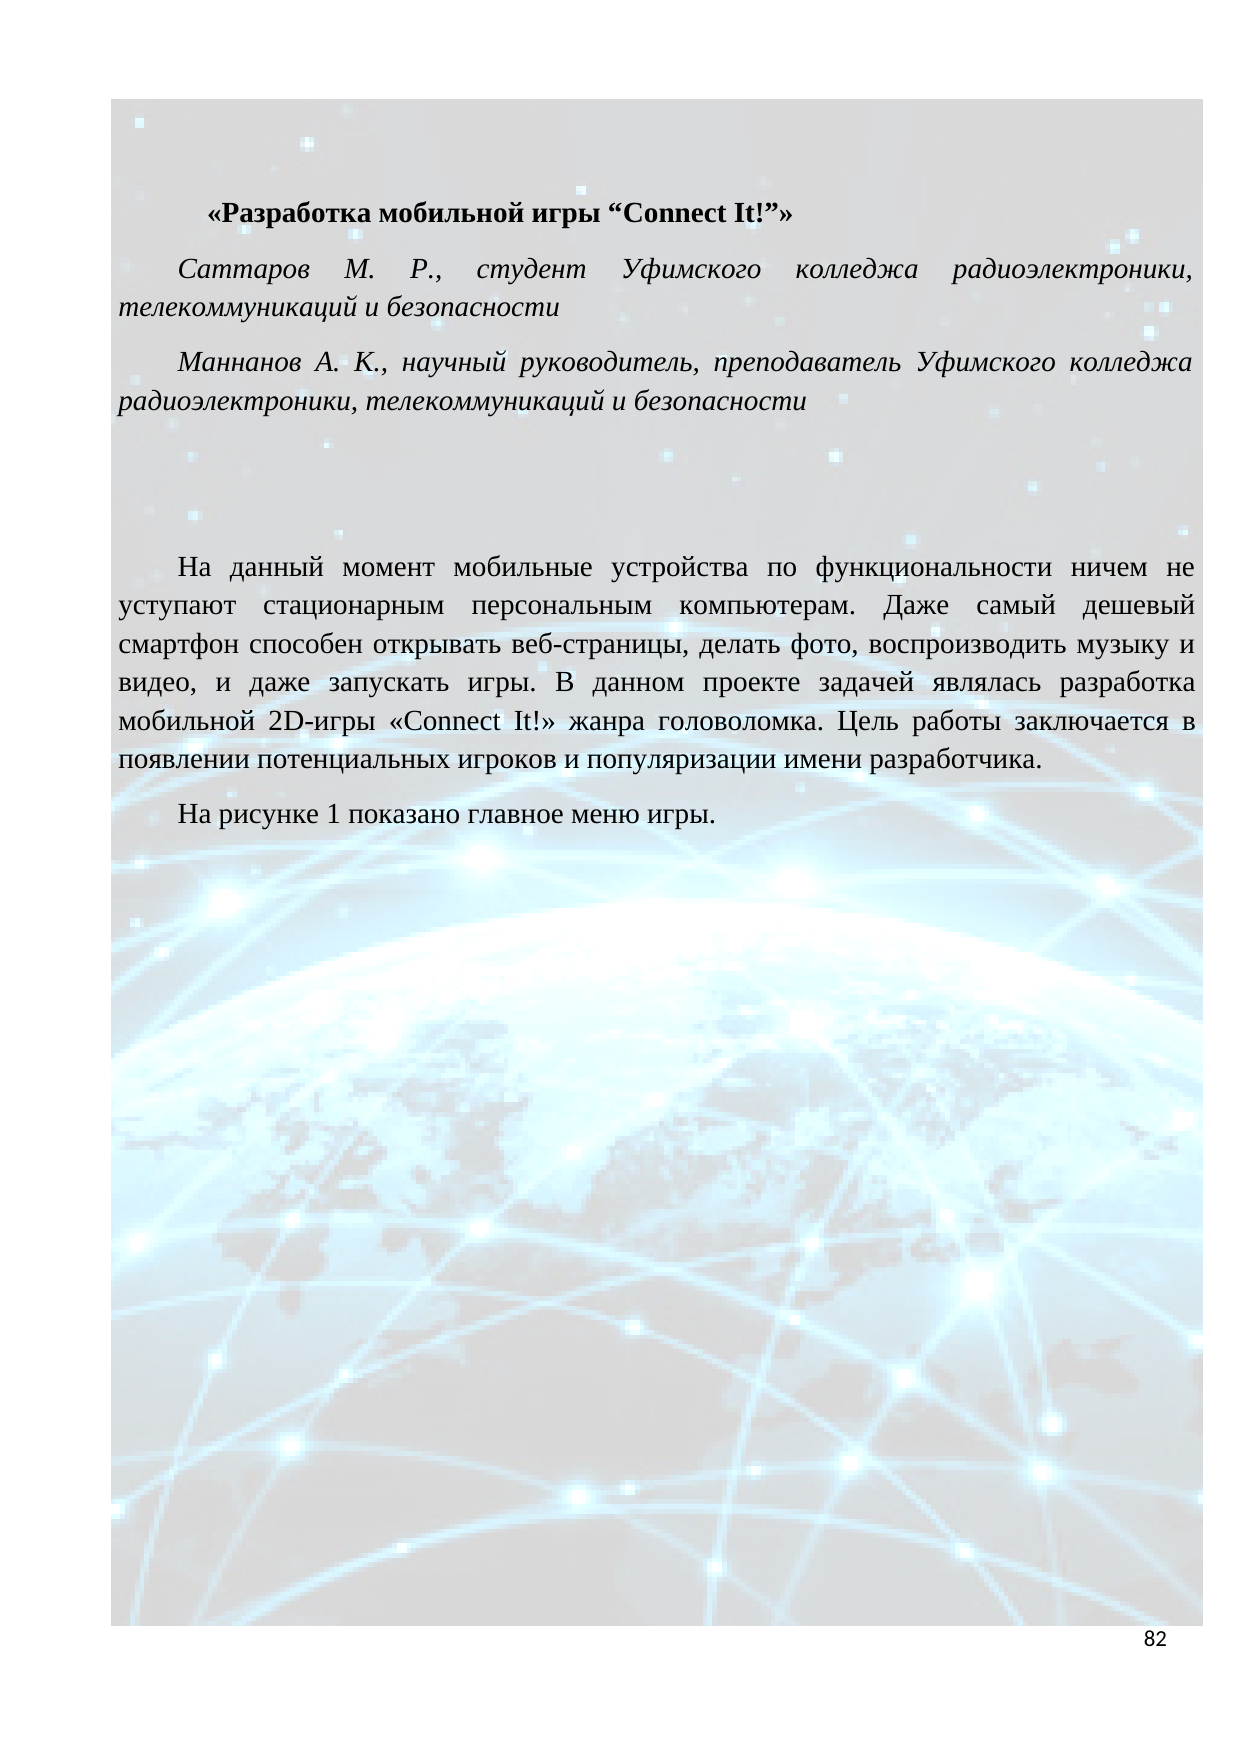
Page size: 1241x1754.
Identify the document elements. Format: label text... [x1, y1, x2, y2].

text «Разработка мобильной игры “Connect It!”» [148, 196, 1196, 229]
text Саттаров М. Р., студент Уфимского колледжа радиоэлектроники, телекоммуникаций и безопасности [118, 251, 1196, 323]
text На данный момент мобильные устройства по функциональности ничем не уступают стационарным персональным компьютерам. Даже самый дешевый смартфон способен открывать веб-страницы, делать фото, воспроизводить музыку и видео, и даже запускать игры. В данном проекте задачей являлась разработка мобильной 2D-игры «Connect It!» жанра головоломка. Цель работы заключается в появлении потенциальных игроков и популяризации имени разработчика. [118, 549, 1196, 775]
text Маннанов А. К., научный руководитель, преподаватель Уфимского колледжа радиоэлектроники, телекоммуникаций и безопасности [118, 344, 1196, 417]
text На рисунке 1 показано главное меню игры. [118, 797, 1196, 830]
